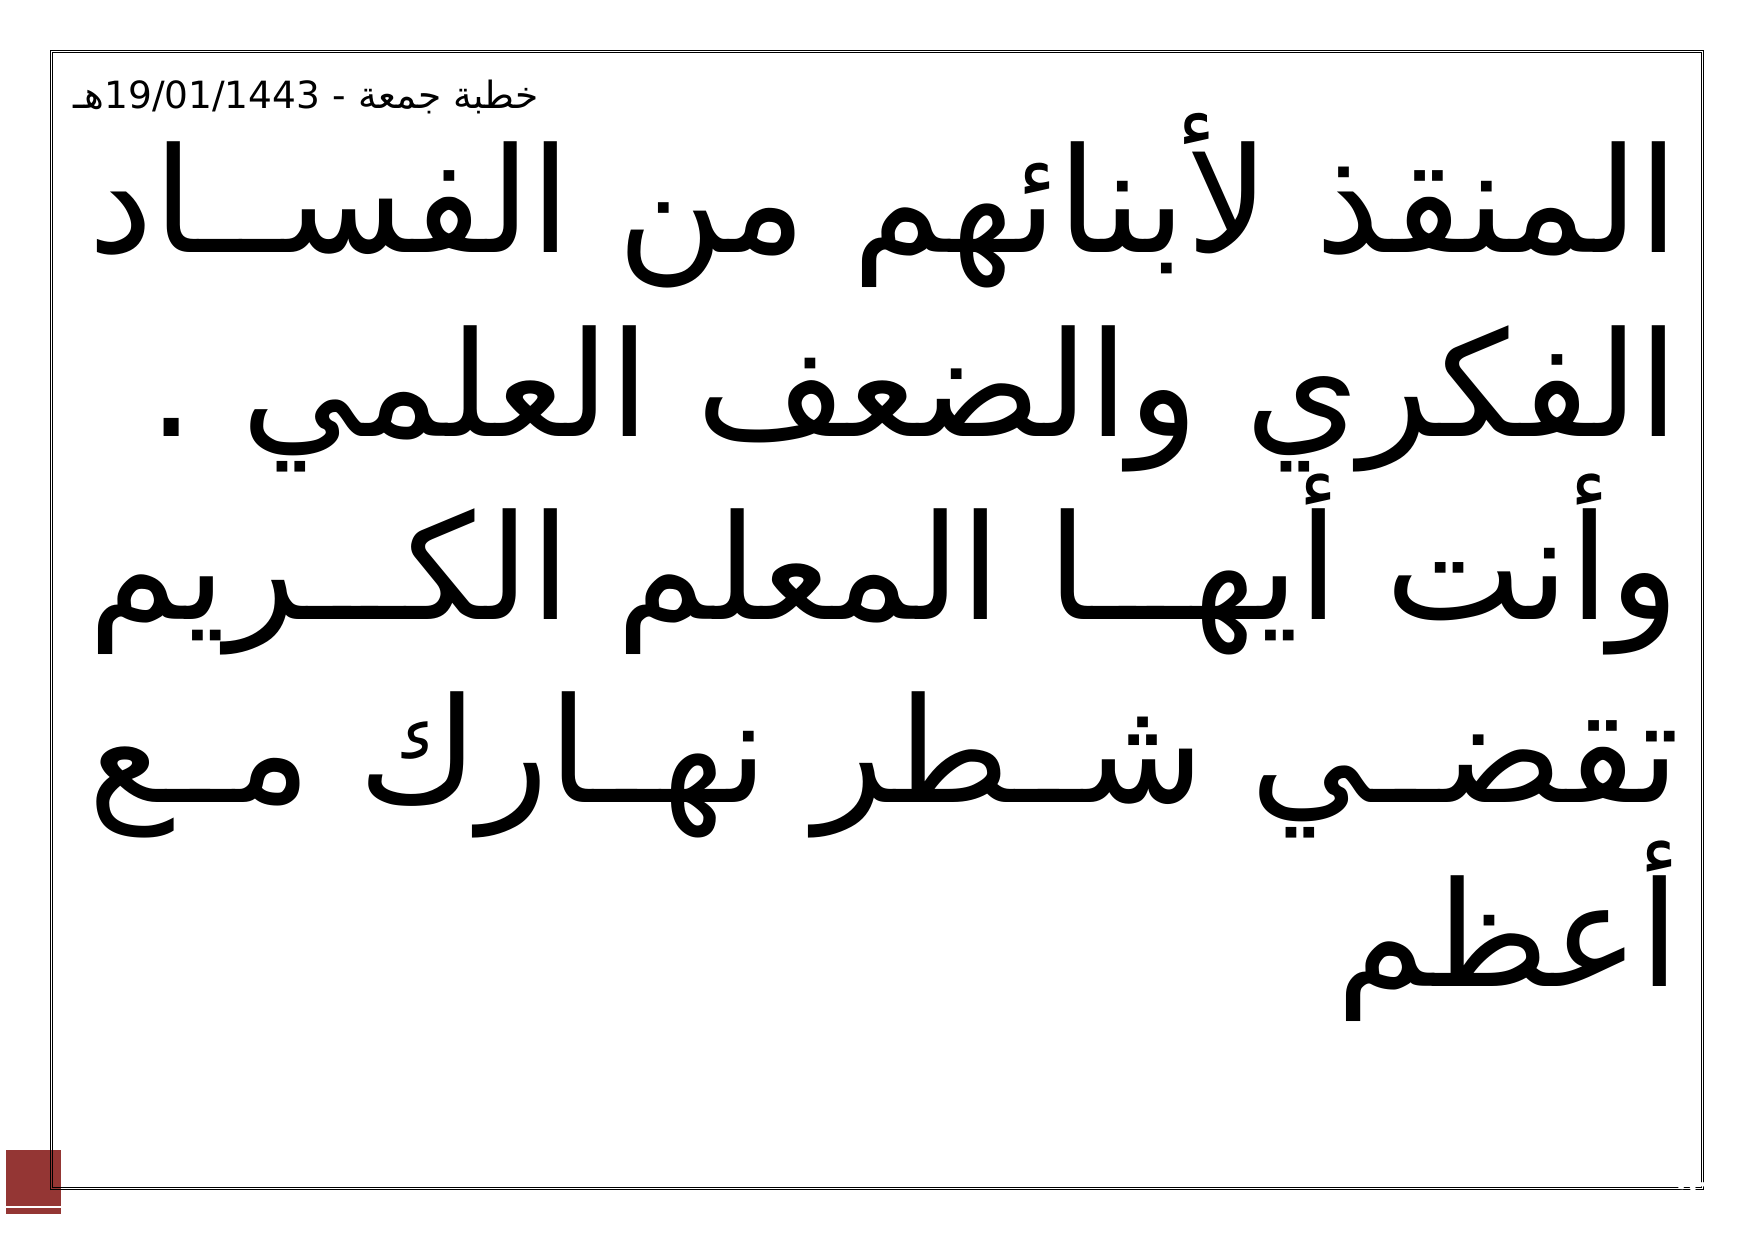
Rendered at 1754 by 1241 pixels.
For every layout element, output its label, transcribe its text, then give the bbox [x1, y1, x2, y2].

text وأنت أيها المعلم الكريم تقضي شطر نهارك مع أعظم [89, 484, 1680, 1021]
text إنّ الرّجل الطاعن في السنّ ، والمرأة الأرملة ، والولد اليتيم ، والمسؤول الأمين ، قد علّقوا آمالهم بعد الله عليك ، أي والله فأنت المعلّم ، وأنت القدوة ، فالآباء والأمهات يبحثون اليوم عن المنقذ لأبنائهم من الشبه العقديّة والشهوات الجنسيّة ، الآباء اليوم يبحثون عن المعلّم المنقذ لأبنائهم من الفساد الفكري والضعف العلمي . [89, 117, 1680, 471]
